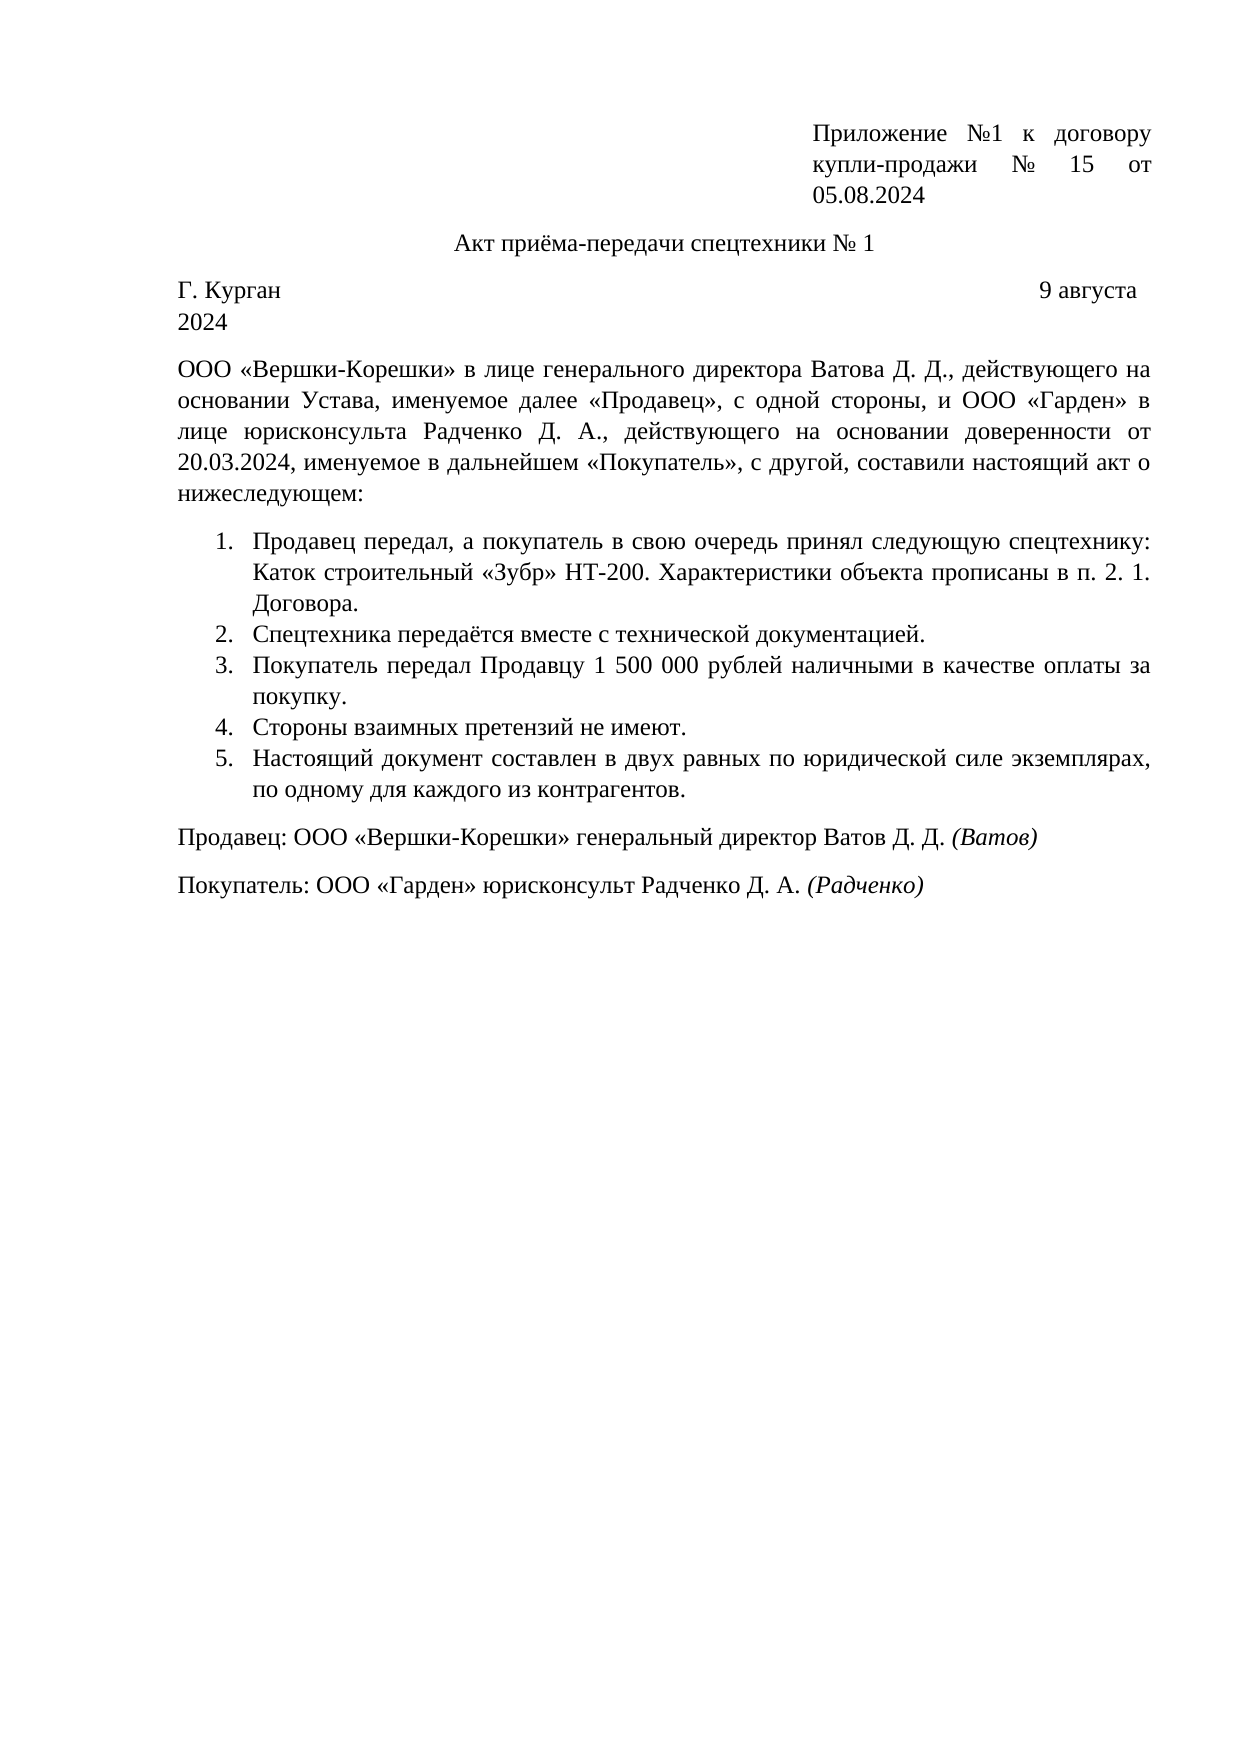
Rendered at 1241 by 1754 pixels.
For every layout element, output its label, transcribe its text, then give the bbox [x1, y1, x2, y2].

list Продавец передал, а покупатель в свою очередь принял следующую спецтехнику: Каток строительный «Зубр» НТ-200. Характеристики объекта прописаны в п. 2. 1. Договора. [215, 526, 1152, 617]
text ООО «Вершки-Корешки» в лице генерального директора Ватова Д. Д., действующего на основании Устава, именуемое далее «Продавец», с одной стороны, и ООО «Гарден» в лице юрисконсульта Радченко Д. А., действующего на основании доверенности от 20.03.2024, именуемое в дальнейшем «Покупатель», с другой, составили настоящий акт о нижеследующем: [177, 354, 1152, 507]
text Покупатель: ООО «Гарден» юрисконсульт Радченко Д. А. (Радченко) [177, 870, 1152, 899]
text Приложение №1 к договору купли-продажи № 15 от 05.08.2024 [812, 118, 1152, 209]
text Продавец: ООО «Вершки-Корешки» генеральный директор Ватов Д. Д. (Ватов) [177, 822, 1152, 851]
list Настоящий документ составлен в двух равных по юридической силе экземплярах, по одному для каждого из контрагентов. [215, 743, 1152, 803]
list Стороны взаимных претензий не имеют. [215, 712, 1152, 741]
list Покупатель передал Продавцу 1 500 000 рублей наличными в качестве оплаты за покупку. [215, 650, 1152, 710]
list Спецтехника передаётся вместе с технической документацией. [215, 619, 1152, 648]
text Акт приёма-передачи спецтехники № 1 [177, 228, 1152, 257]
text Г. Курган 9 августа 2024 [177, 276, 1152, 335]
